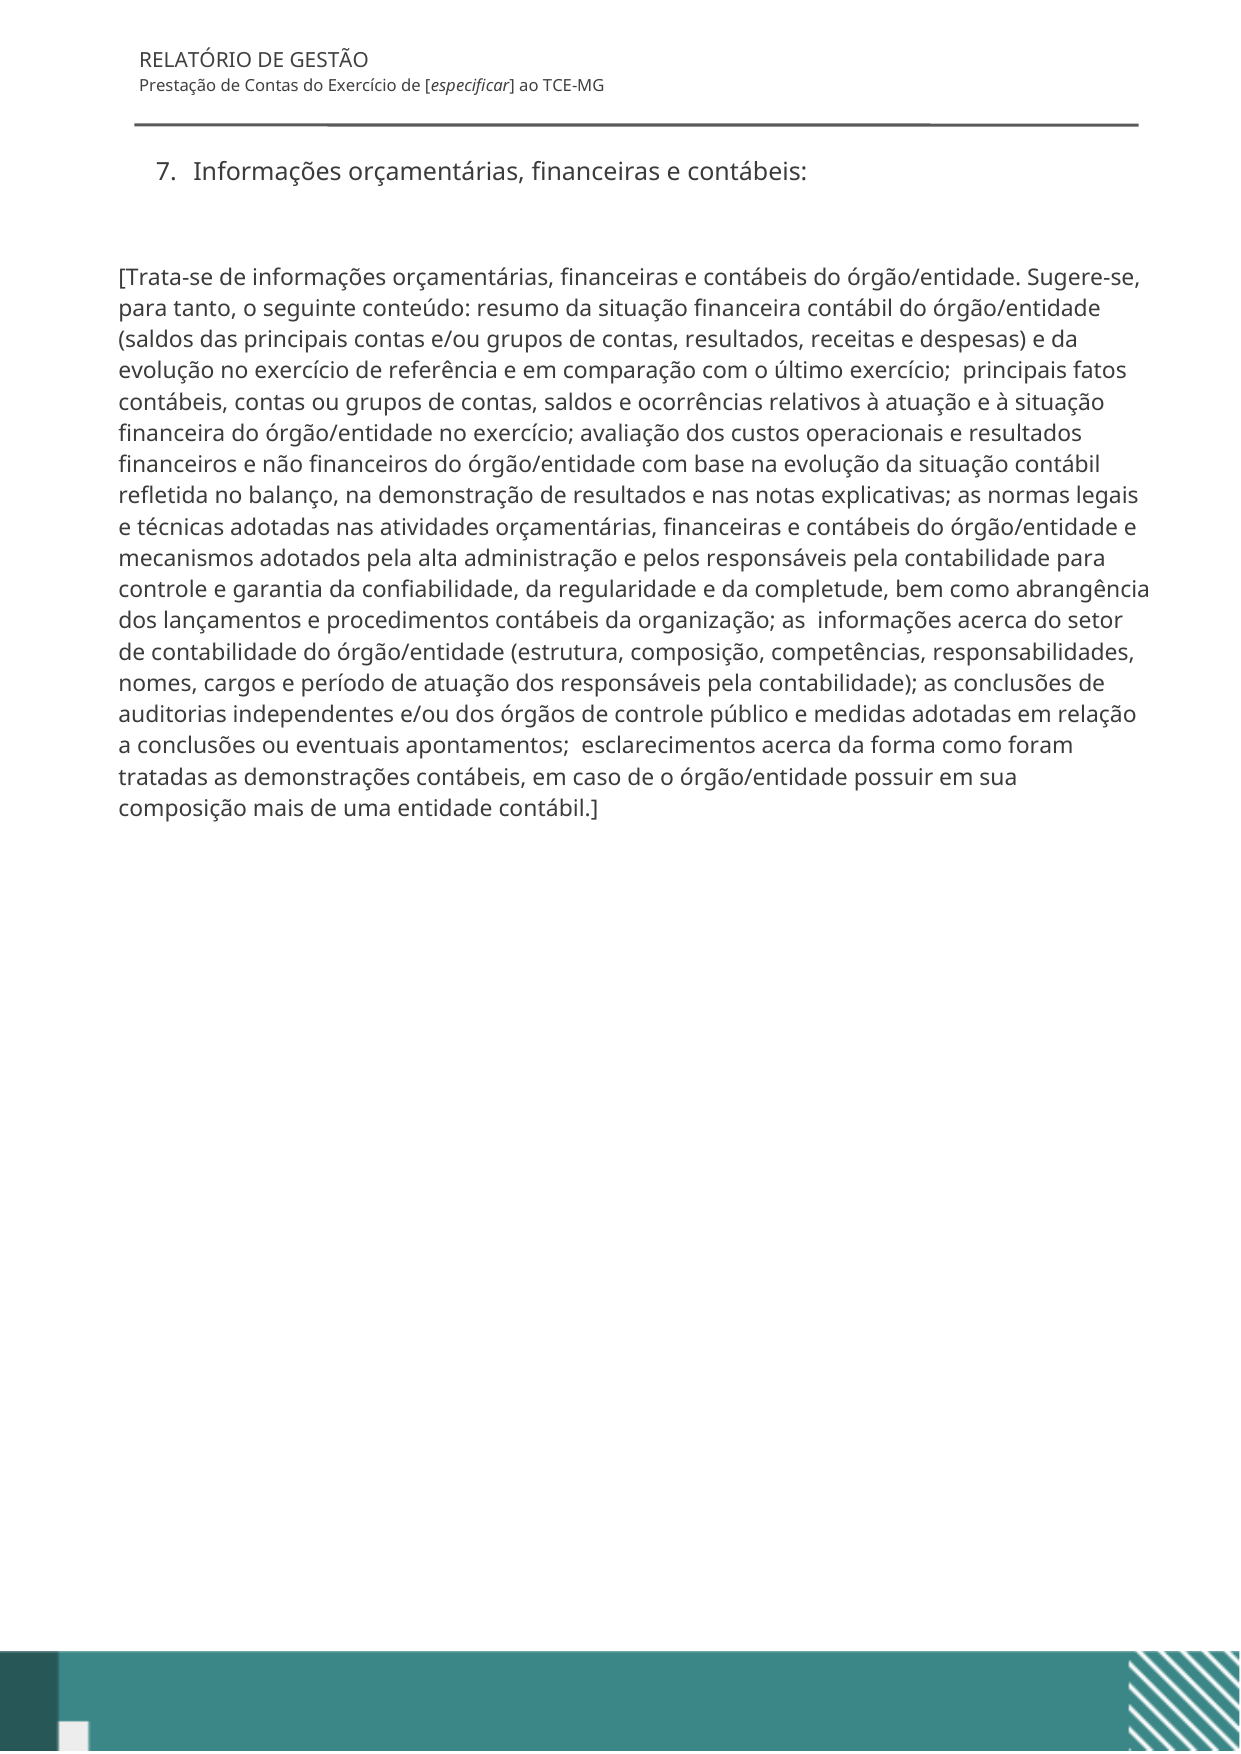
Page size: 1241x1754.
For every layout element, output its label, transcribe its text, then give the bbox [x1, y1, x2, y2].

text [Trata-se de informações orçamentárias, financeiras e contábeis do órgão/entidade. Sugere-se, para tanto, o seguinte conteúdo: resumo da situação financeira contábil do órgão/entidade (saldos das principais contas e/ou grupos de contas, resultados, receitas e despesas) e da evolução no exercício de referência e em comparação com o último exercício; principais fatos contábeis, contas ou grupos de contas, saldos e ocorrências relativos à atuação e à situação financeira do órgão/entidade no exercício; avaliação dos custos operacionais e resultados financeiros e não financeiros do órgão/entidade com base na evolução da situação contábil refletida no balanço, na demonstração de resultados e nas notas explicativas; as normas legais e técnicas adotadas nas atividades orçamentárias, financeiras e contábeis do órgão/entidade e mecanismos adotados pela alta administração e pelos responsáveis pela contabilidade para controle e garantia da confiabilidade, da regularidade e da completude, bem como abrangência dos lançamentos e procedimentos contábeis da organização; as informações acerca do setor de contabilidade do órgão/entidade (estrutura, composição, competências, responsabilidades, nomes, cargos e período de atuação dos responsáveis pela contabilidade); as conclusões de auditorias independentes e/ou dos órgãos de controle público e medidas adotadas em relação a conclusões ou eventuais apontamentos; esclarecimentos acerca da forma como foram tratadas as demonstrações contábeis, em caso de o órgão/entidade possuir em sua composição mais de uma entidade contábil.] [118, 261, 1152, 823]
picture [0, 1651, 1240, 1751]
list Informações orçamentárias, financeiras e contábeis: [156, 153, 1152, 188]
